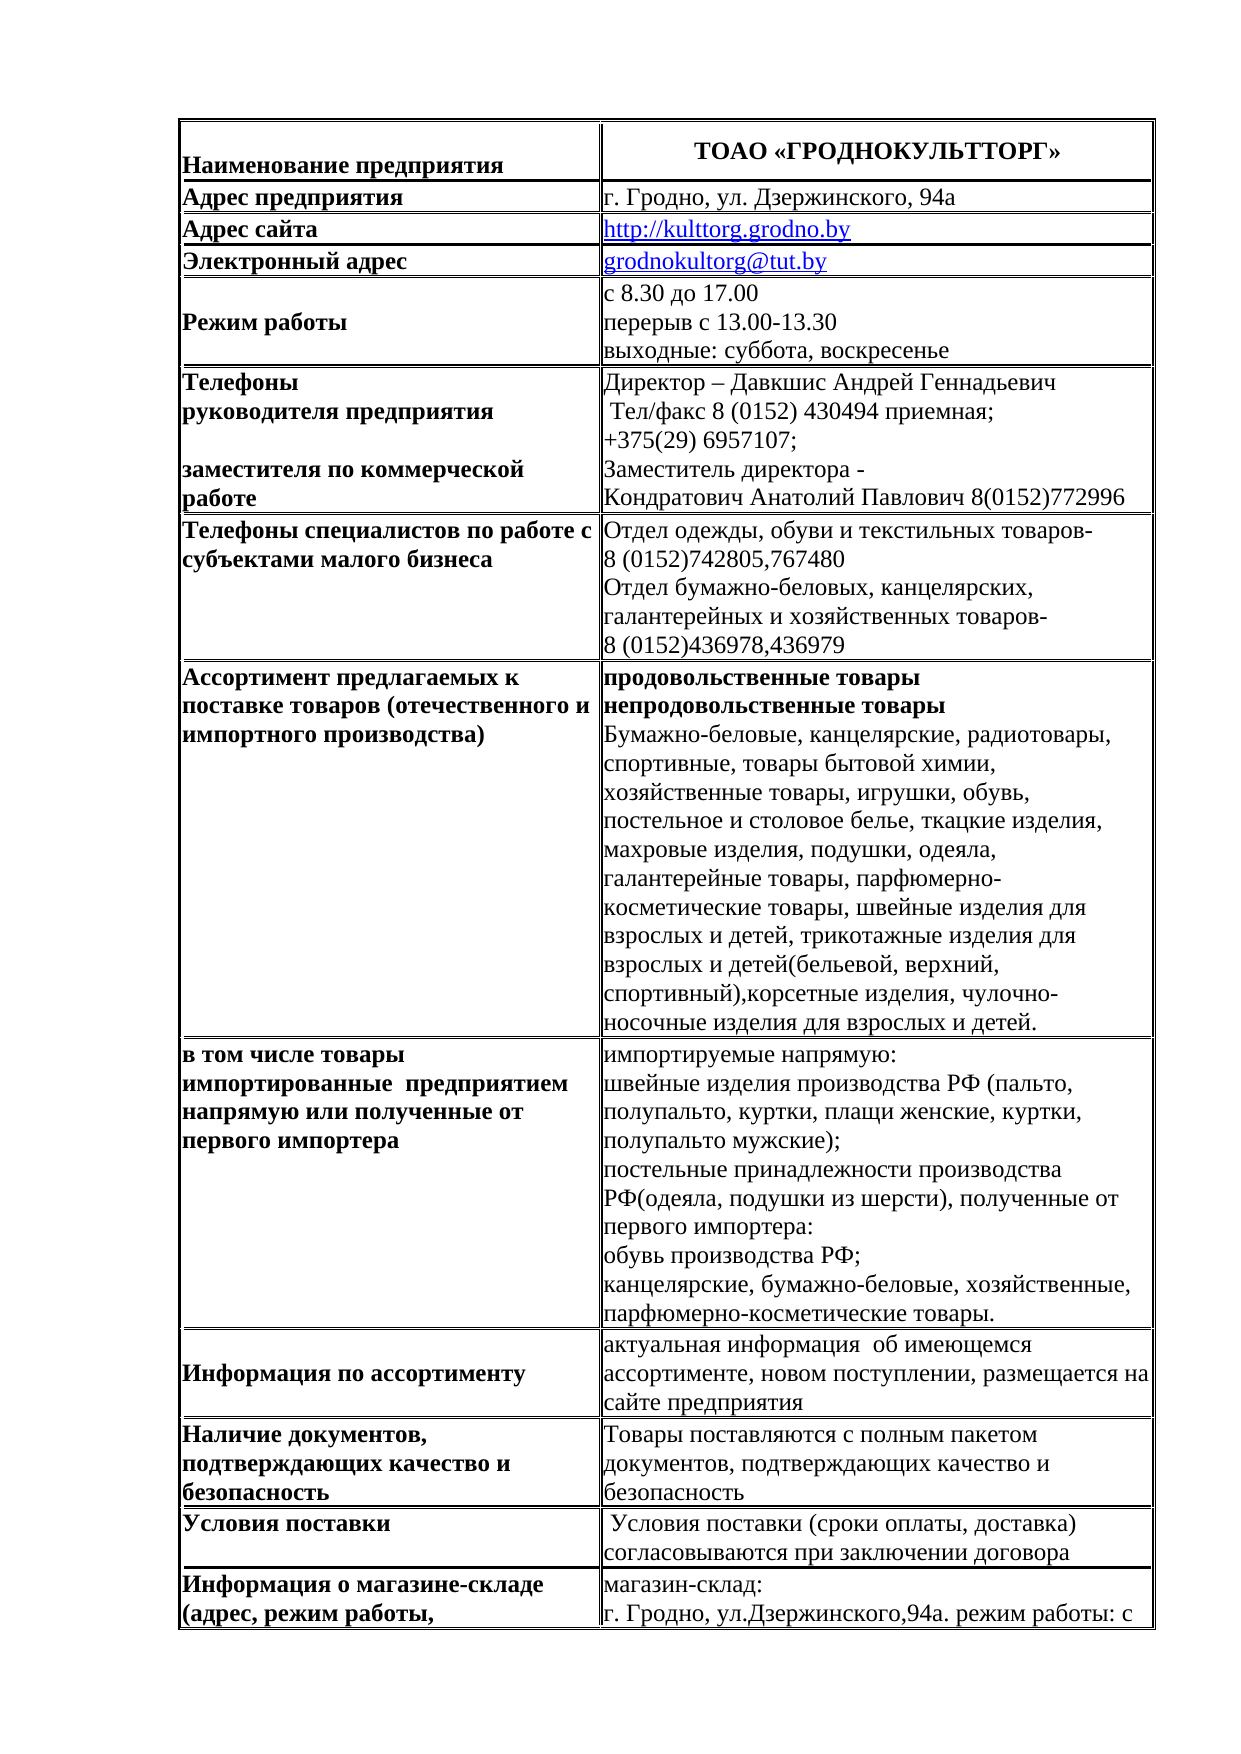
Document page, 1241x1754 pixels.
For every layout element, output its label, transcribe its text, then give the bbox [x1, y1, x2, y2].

table_header Наименование предприятия [181, 120, 601, 179]
table_cell Условия поставки (сроки оплаты, доставка) согласовываются при заключении договора [603, 1505, 1153, 1566]
table_cell Ассортимент предлагаемых к поставке товаров (отечественного и импортного производства) [180, 659, 601, 1036]
table_cell Режим работы [180, 275, 601, 364]
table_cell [601, 1566, 1152, 1627]
table_cell Отдел одежды, обуви и текстильных товаров- 8 (0152)742805,767480 Отдел бумажно-беловых, канцелярских, галантерейных и хозяйственных товаров- 8 (0152)436978,436979 [601, 512, 1154, 659]
table_cell http://kulttorg.grodno.by [601, 211, 1154, 243]
table_cell г. Гродно, ул. Дзержинского, 94а [603, 179, 1152, 211]
table_cell Товары поставляются с полным пакетом документов, подтверждающих качество и безопасность [601, 1416, 1154, 1505]
table_cell Адрес предприятия [181, 179, 599, 211]
table_cell Телефоны руководителя предприятия заместителя по коммерческой работе [181, 364, 599, 512]
table_cell Телефоны специалистов по работе с субъектами малого бизнеса [180, 512, 601, 659]
table_cell Электронный адрес [180, 243, 599, 275]
table_cell в том числе товары импортированные предприятием напрямую или полученные от первого импортера [180, 1036, 601, 1326]
table_cell импортируемые напрямую: швейные изделия производства РФ (пальто, полупальто, куртки, плащи женские, куртки, полупальто мужские); постельные принадлежности производства РФ(одеяла, подушки из шерсти), полученные от первого импортера: обувь производства РФ; канцелярские, бумажно-беловые, хозяйственные, парфюмерно-косметические товары. [601, 1036, 1154, 1326]
table_header ТОАО «ГРОДНОКУЛЬТТОРГ» [601, 122, 1152, 179]
table_cell grodnokultorg@tut.by [603, 243, 1154, 275]
table_cell Адрес сайта [180, 211, 601, 243]
table_cell актуальная информация об имеющемся ассортименте, новом поступлении, размещается на сайте предприятия [603, 1326, 1153, 1416]
table_cell продовольственные товары непродовольственные товары Бумажно-беловые, канцелярские, радиотовары, спортивные, товары бытовой химии, хозяйственные товары, игрушки, обувь, постельное и столовое белье, ткацкие изделия, махровые изделия, подушки, одеяла, галантерейные товары, парфюмерно-косметические товары, швейные изделия для взрослых и детей, трикотажные изделия для взрослых и детей(бельевой, верхний, спортивный),корсетные изделия, чулочно-носочные изделия для взрослых и детей. [601, 659, 1154, 1036]
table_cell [181, 1566, 601, 1627]
table_cell с 8.30 до 17.00 перерыв с 13.00-13.30 выходные: суббота, воскресенье [601, 275, 1154, 364]
table_cell Наличие документов, подтверждающих качество и безопасность [180, 1416, 601, 1505]
table_cell Условия поставки [181, 1505, 599, 1566]
table_cell Директор – Давкшис Андрей Геннадьевич Тел/факс 8 (0152) 430494 приемная; +375(29) 6957107; Заместитель директора - Кондратович Анатолий Павлович 8(0152)772996 [603, 364, 1153, 512]
table_cell Информация по ассортименту [181, 1326, 599, 1416]
